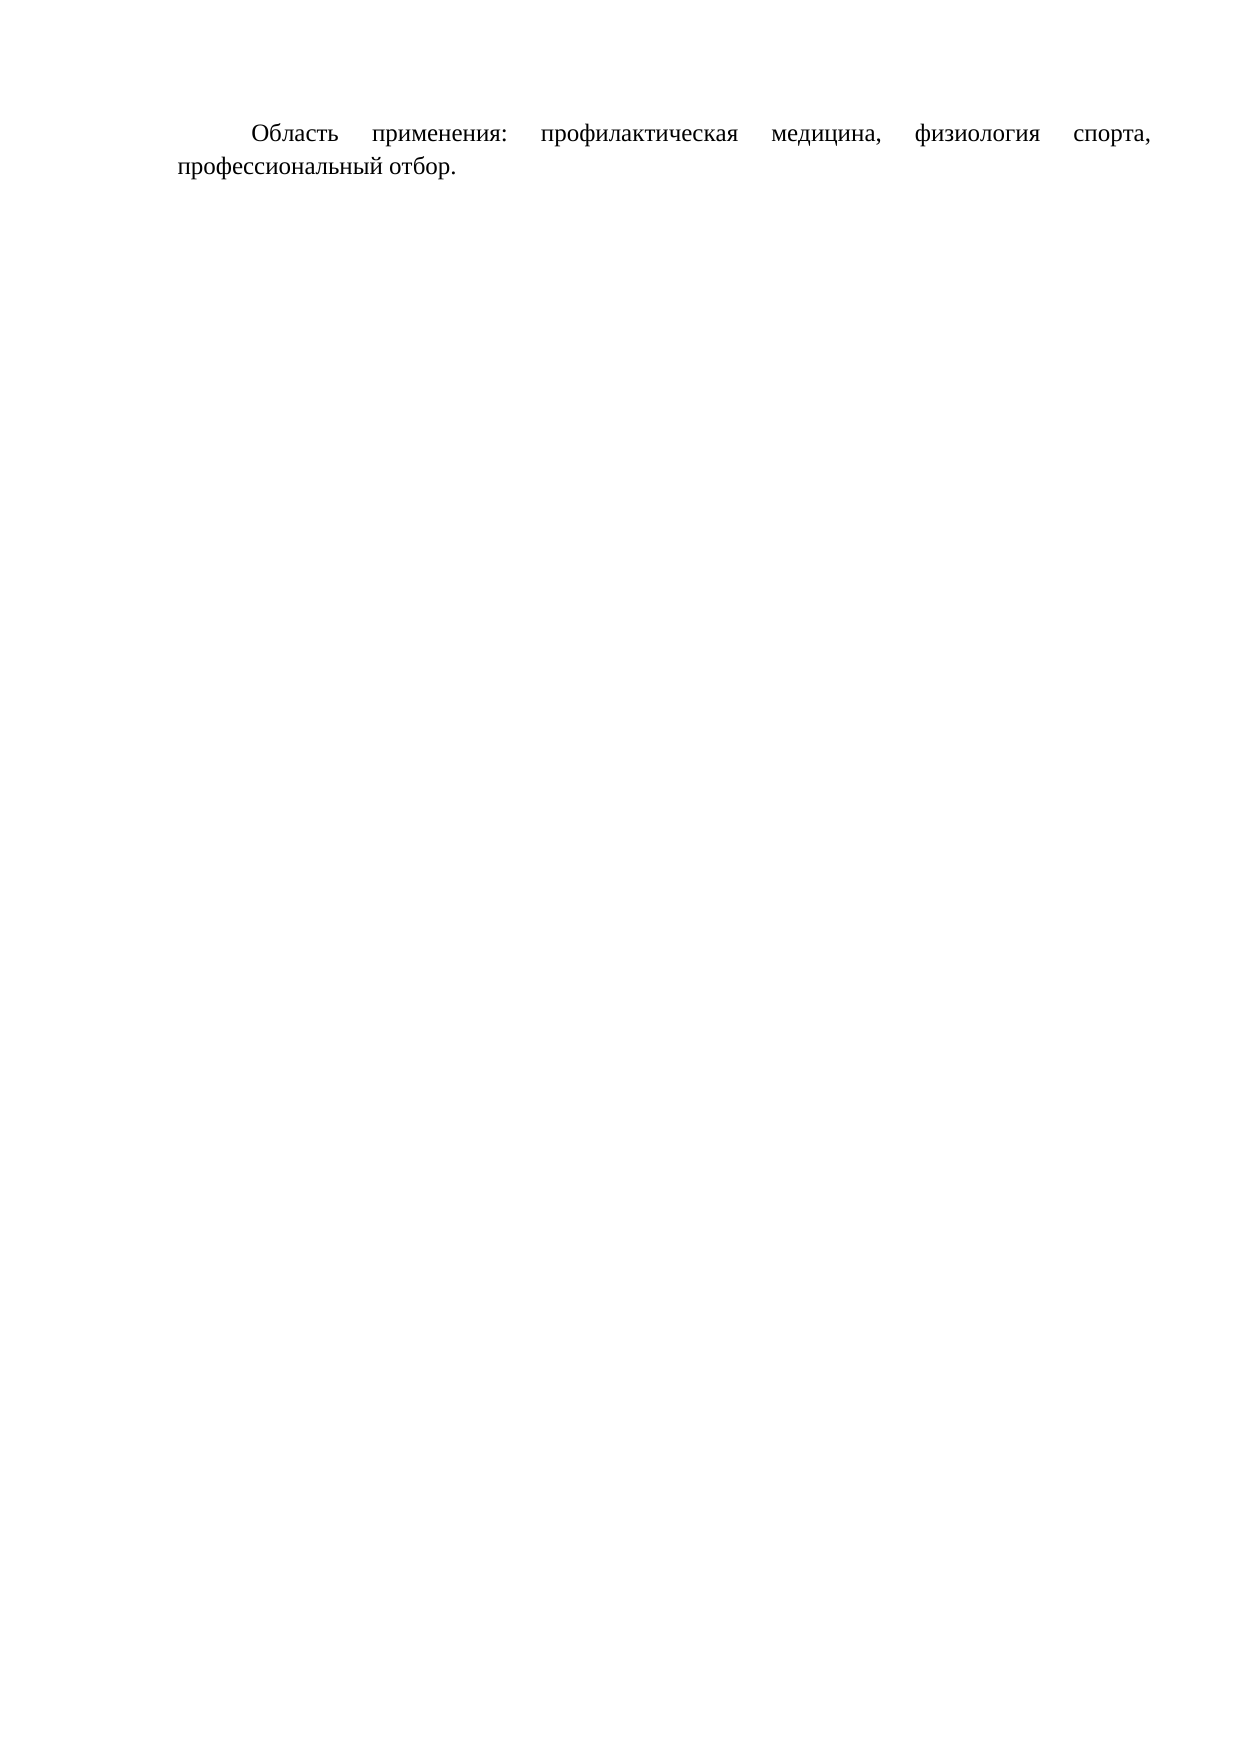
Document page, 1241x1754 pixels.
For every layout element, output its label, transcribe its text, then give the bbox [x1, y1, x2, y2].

text Область применения: профилактическая медицина, физиология спорта, профессиональный отбор. [177, 118, 1152, 180]
